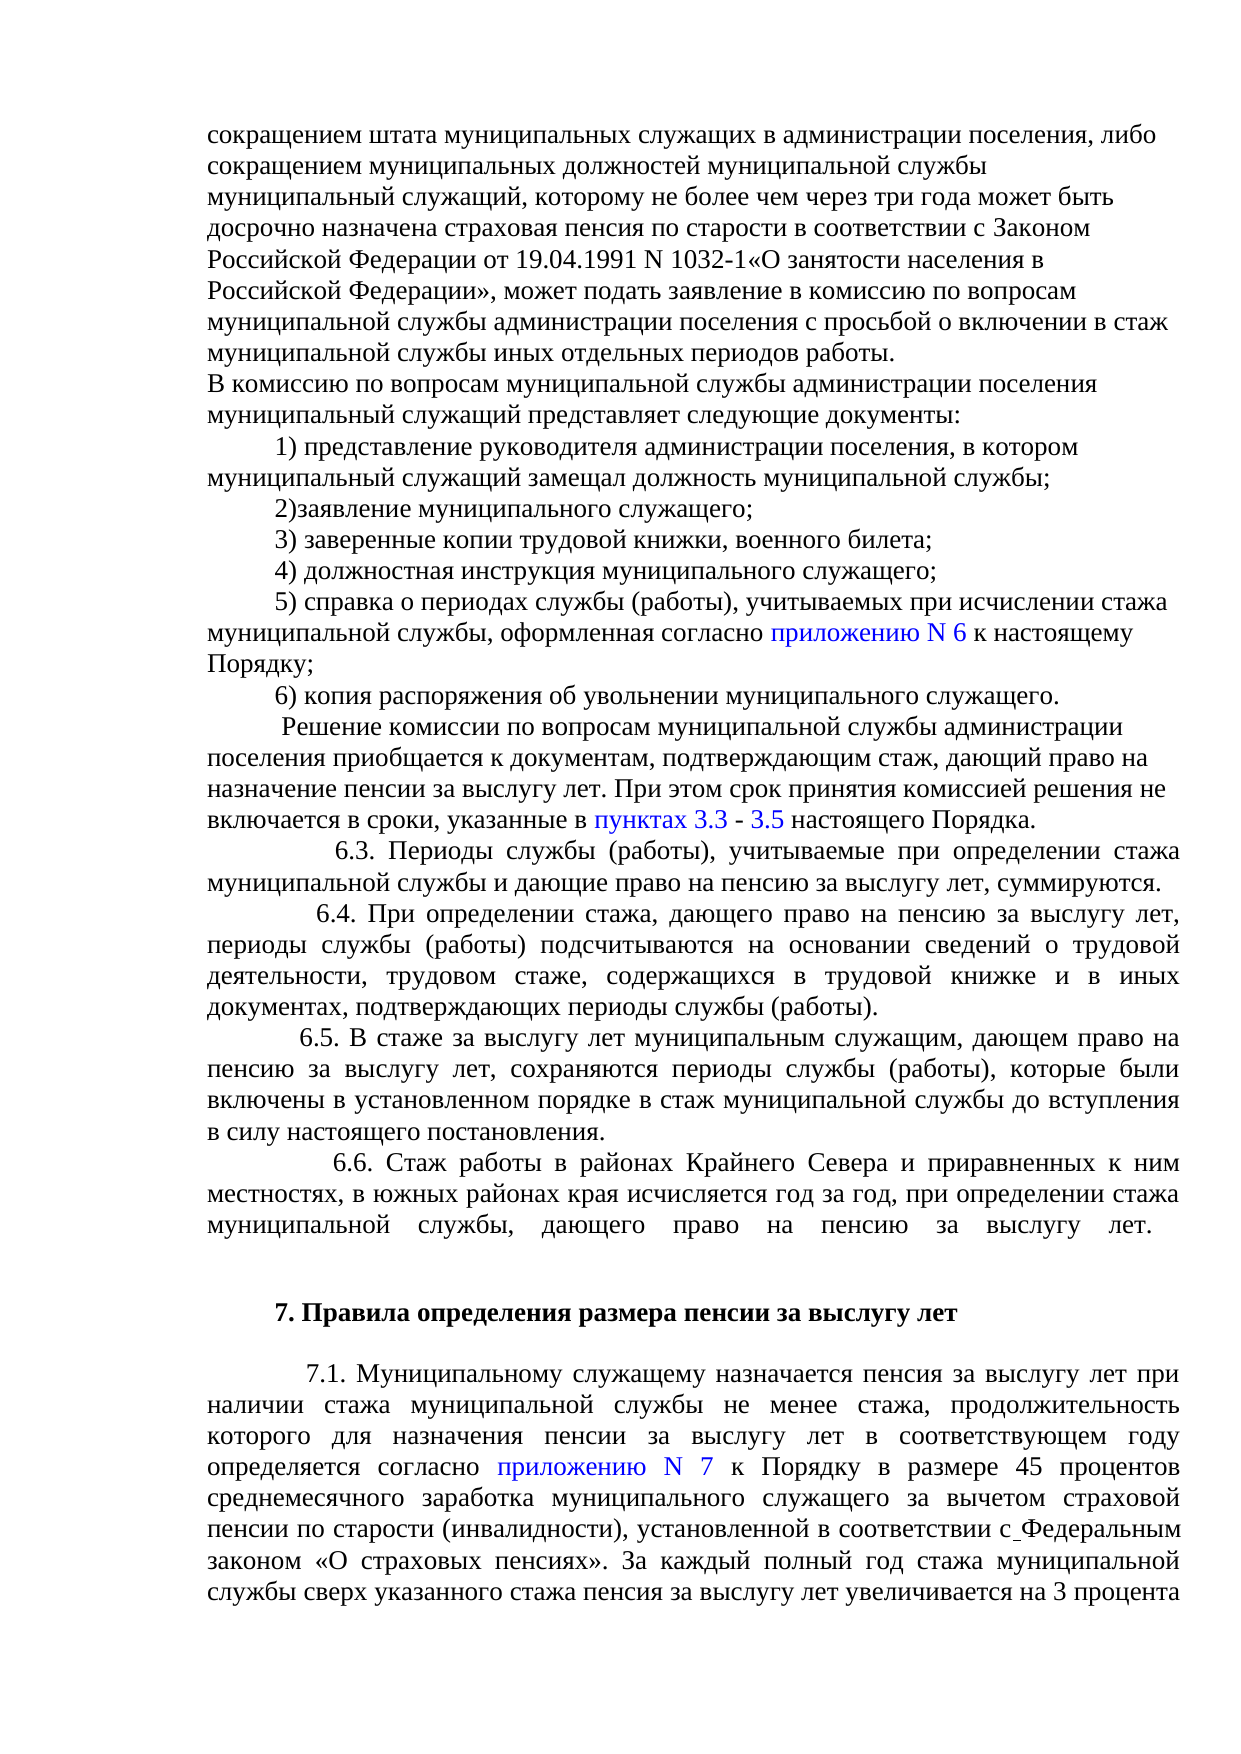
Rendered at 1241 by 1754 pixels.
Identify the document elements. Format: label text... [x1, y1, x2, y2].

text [207, 118, 1181, 834]
text 6.3. Периоды службы (работы), учитываемые при определении стажа муниципальной службы и дающие право на пенсию за выслугу лет, суммируются. [207, 834, 1181, 897]
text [207, 1357, 1181, 1606]
text 6.5. В стаже за выслугу лет муниципальным служащим, дающем право на пенсию за выслугу лет, сохраняются периоды службы (работы), которые были включены в установленном порядке в стаж муниципальной службы до вступления в силу настоящего постановления. [207, 1021, 1181, 1146]
text 6.4. При определении стажа, дающего право на пенсию за выслугу лет, периоды службы (работы) подсчитываются на основании сведений о трудовой деятельности, трудовом стаже, содержащихся в трудовой книжке и в иных документах, подтверждающих периоды службы (работы). [207, 897, 1181, 1021]
text 6.6. Стаж работы в районах Крайнего Севера и приравненных к ним местностях, в южных районах края исчисляется год за год, при определении стажа муниципальной службы, дающего право на пенсию за выслугу лет. [207, 1146, 1181, 1267]
text 7. Правила определения размера пенсии за выслугу лет [207, 1297, 1181, 1328]
